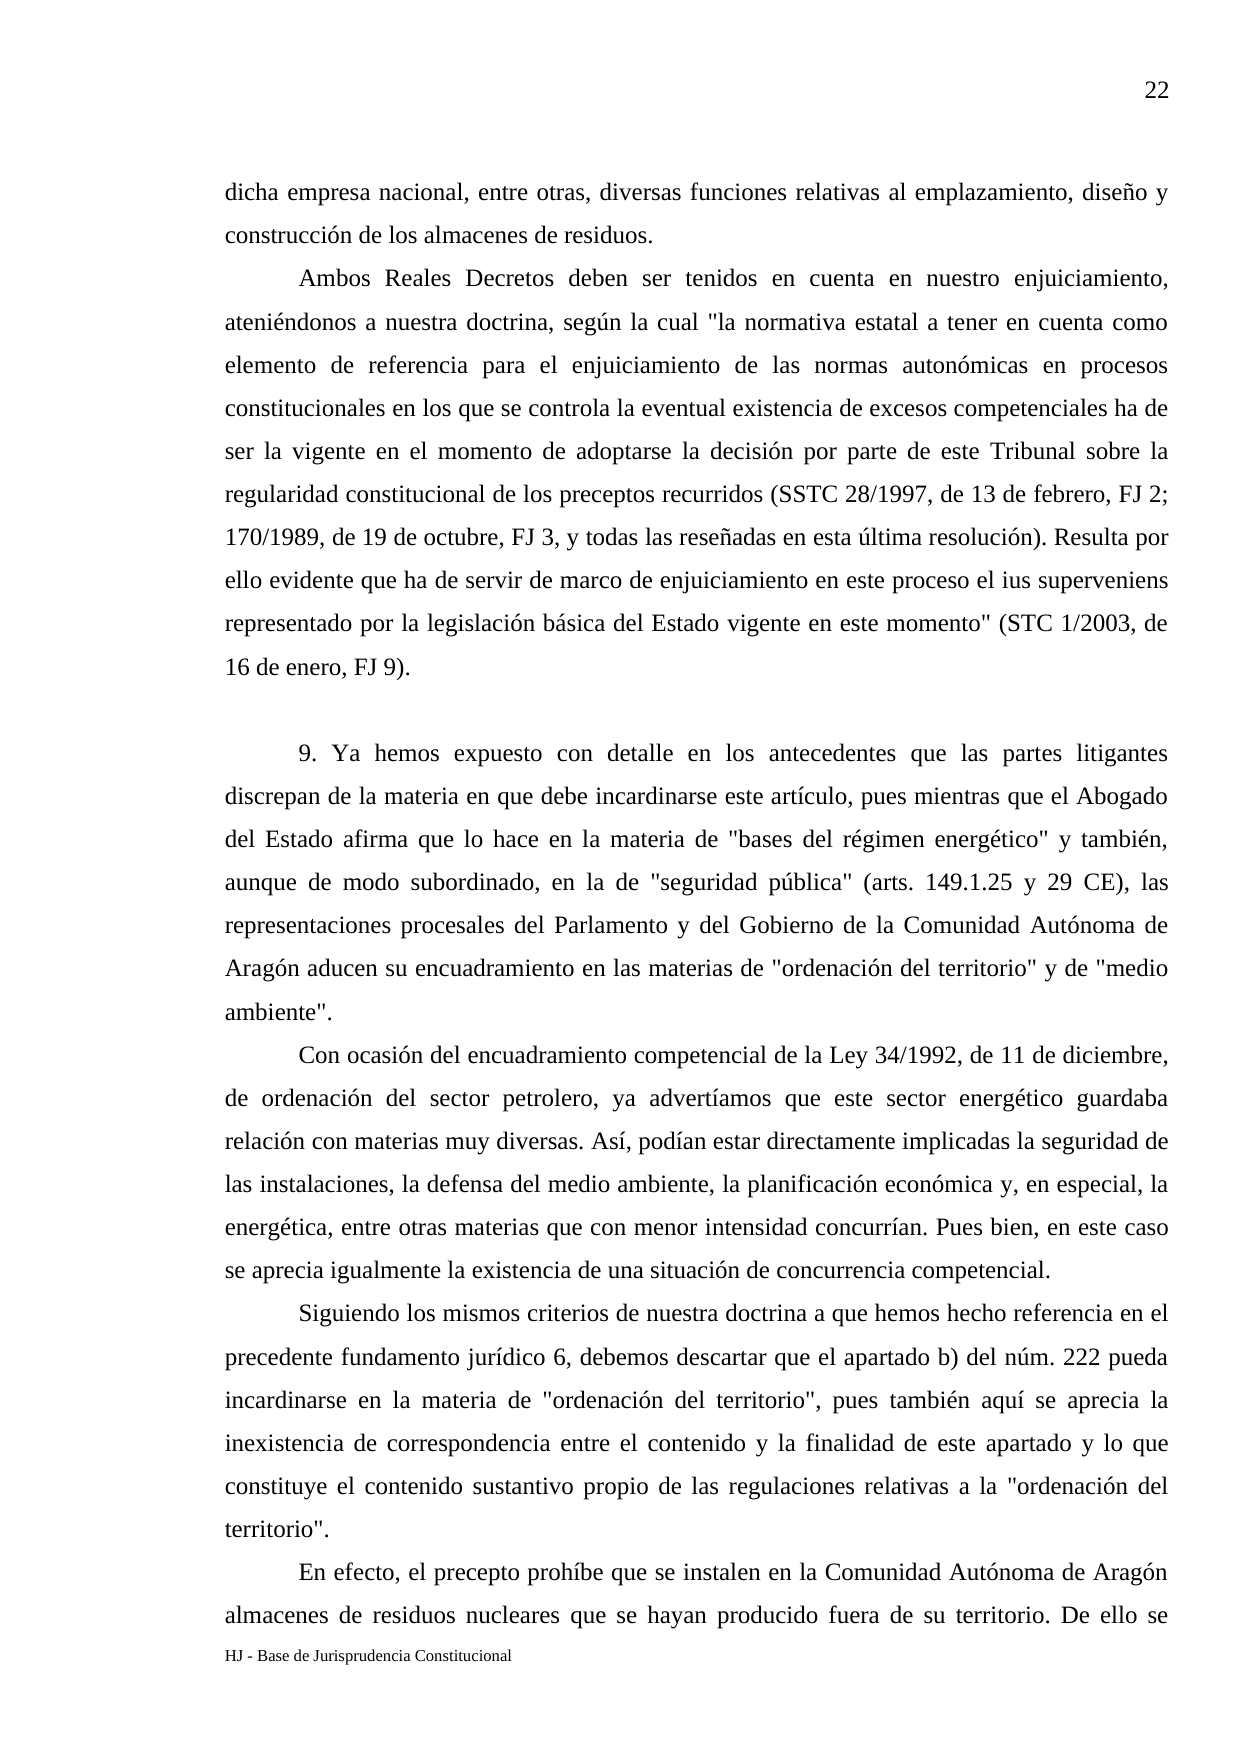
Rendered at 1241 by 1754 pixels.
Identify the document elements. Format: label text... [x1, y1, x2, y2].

text Con ocasión del encuadramiento competencial de la Ley 34/1992, de 11 de diciembre, de ordenación del sector petrolero, ya advertíamos que este sector energético guardaba relación con materias muy diversas. Así, podían estar directamente implicadas la seguridad de las instalaciones, la defensa del medio ambiente, la planificación económica y, en especial, la energética, entre otras materias que con menor intensidad concurrían. Pues bien, en este caso se aprecia igualmente la existencia de una situación de concurrencia competencial. [224, 1040, 1169, 1284]
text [224, 177, 1169, 249]
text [224, 1557, 1169, 1629]
text Siguiendo los mismos criterios de nuestra doctrina a que hemos hecho referencia en el precedente fundamento jurídico 6, debemos descartar que el apartado b) del núm. 222 pueda incardinarse en la materia de "ordenación del territorio", pues también aquí se aprecia la inexistencia de correspondencia entre el contenido y la finalidad de este apartado y lo que constituye el contenido sustantivo propio de las regulaciones relativas a la "ordenación del territorio". [224, 1298, 1169, 1543]
text Ambos Reales Decretos deben ser tenidos en cuenta en nuestro enjuiciamiento, ateniéndonos a nuestra doctrina, según la cual "la normativa estatal a tener en cuenta como elemento de referencia para el enjuiciamiento de las normas autonómicas en procesos constitucionales en los que se controla la eventual existencia de excesos competenciales ha de ser la vigente en el momento de adoptarse la decisión por parte de este Tribunal sobre la regularidad constitucional de los preceptos recurridos (SSTC 28/1997, de 13 de febrero, FJ 2; 170/1989, de 19 de octubre, FJ 3, y todas las reseñadas en esta última resolución). Resulta por ello evidente que ha de servir de marco de enjuiciamiento en este proceso el ius superveniens representado por la legislación básica del Estado vigente en este momento" (STC 1/2003, de 16 de enero, FJ 9). [224, 263, 1169, 680]
text 9. Ya hemos expuesto con detalle en los antecedentes que las partes litigantes discrepan de la materia en que debe incardinarse este artículo, pues mientras que el Abogado del Estado afirma que lo hace en la materia de "bases del régimen energético" y también, aunque de modo subordinado, en la de "seguridad pública" (arts. 149.1.25 y 29 CE), las representaciones procesales del Parlamento y del Gobierno de la Comunidad Autónoma de Aragón aducen su encuadramiento en las materias de "ordenación del territorio" y de "medio ambiente". [224, 738, 1169, 1025]
